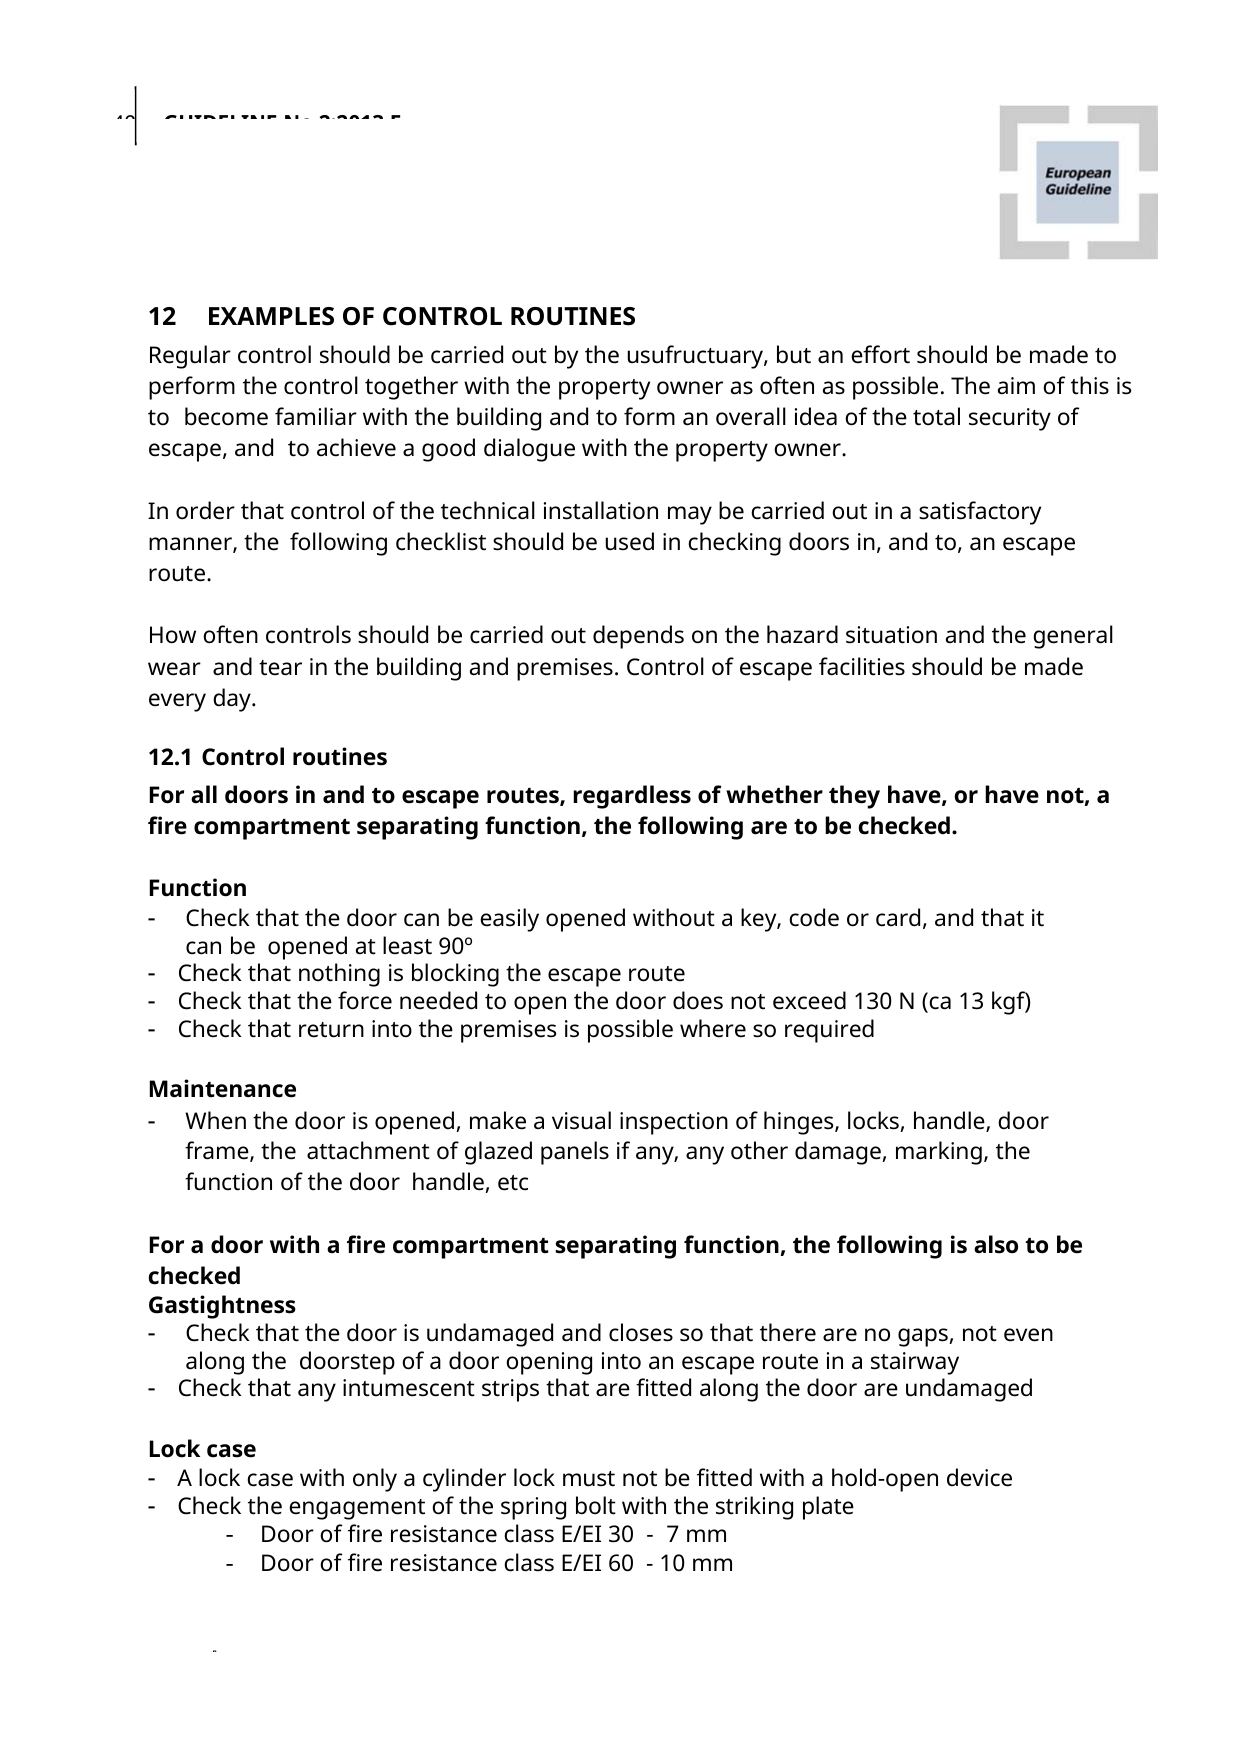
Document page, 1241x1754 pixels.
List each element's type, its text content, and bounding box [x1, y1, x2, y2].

list Check that nothing is blocking the escape route [148, 959, 1184, 987]
subtitle Control routines [148, 741, 1184, 772]
list Door of fire resistance class E/EI 60 - 10 mm [223, 1548, 1184, 1577]
subtitle Maintenance [148, 1073, 1184, 1104]
text Gastightness [148, 1291, 1184, 1318]
text Function [148, 872, 1184, 903]
picture [983, 104, 1174, 261]
text For all doors in and to escape routes, regardless of whether they have, or have not, a fire compartment separating function, the following are to be checked. [148, 778, 1151, 841]
subtitle EXAMPLES OF CONTROL ROUTINES [148, 298, 1184, 332]
list Check that any intumescent strips that are fitted along the door are undamaged [148, 1375, 1184, 1402]
list Check the engagement of the spring bolt with the striking plate [148, 1492, 1184, 1520]
list Check that the door can be easily opened without a key, code or card, and that it can be opened at least 90º [148, 904, 1082, 959]
list A lock case with only a cylinder lock must not be fitted with a hold-open device [148, 1464, 1184, 1492]
list Check that the door is undamaged and closes so that there are no gaps, not even along the doorstep of a door opening into an escape route in a stairway [148, 1320, 1113, 1375]
list Door of fire resistance class E/EI 30 - 7 mm [223, 1520, 1184, 1548]
subtitle Lock case [148, 1433, 1184, 1464]
text Regular control should be carried out by the usufructuary, but an effort should be made to perform the control together with the property owner as often as possible. The aim of this is to become familiar with the building and to form an overall idea of the total security of escape, and to achieve a good dialogue with the property owner. [148, 338, 1133, 463]
text How often controls should be carried out depends on the hazard situation and the general wear and tear in the building and premises. Control of escape facilities should be made every day. [148, 619, 1133, 713]
list When the door is opened, make a visual inspection of hinges, locks, handle, door frame, the attachment of glazed panels if any, any other damage, marking, the function of the door handle, etc [148, 1105, 1120, 1197]
list Check that the force needed to open the door does not exceed 130 N (ca 13 kgf) [148, 987, 1184, 1015]
subtitle For a door with a fire compartment separating function, the following is also to be checked [148, 1228, 1134, 1291]
list Check that return into the premises is possible where so required [148, 1015, 1184, 1043]
text In order that control of the technical installation may be carried out in a satisfactory manner, the following checklist should be used in checking doors in, and to, an escape route. [148, 494, 1134, 588]
